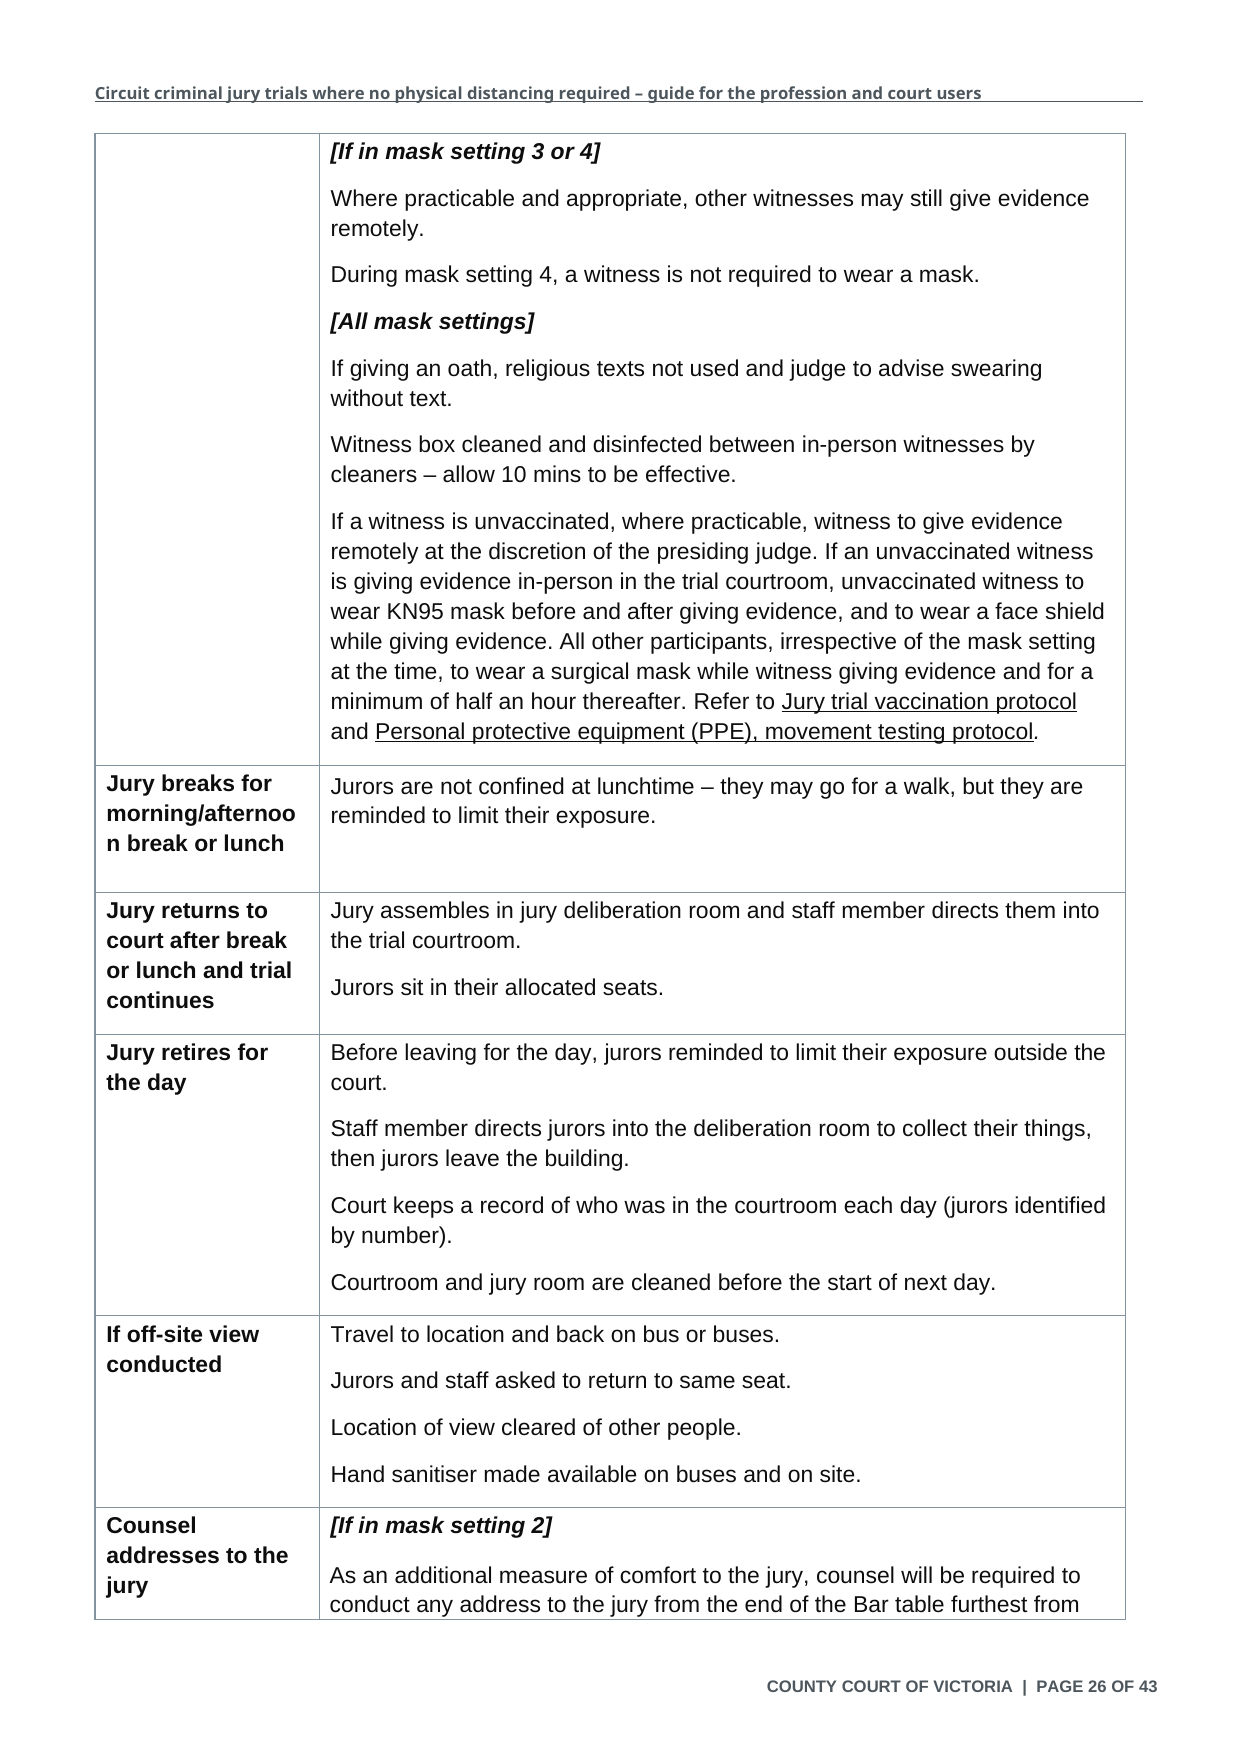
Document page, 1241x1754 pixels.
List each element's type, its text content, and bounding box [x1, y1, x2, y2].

table_cell Jurors are not confined at lunchtime – they may go for a walk, but they are reminded to limit their exposure. [320, 766, 1125, 892]
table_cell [320, 1508, 1125, 1619]
table_cell Travel to location and back on bus or buses. Jurors and staff asked to return to same seat. Location of view cleared of other people. Hand sanitiser made available on buses and on site. [320, 1316, 1125, 1507]
table_cell If off-site view conducted [96, 1316, 319, 1507]
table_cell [96, 1508, 319, 1619]
table_cell Jury returns to court after break or lunch and trial continues [96, 893, 319, 1033]
table_cell Jury assembles in jury deliberation room and staff member directs them into the trial courtroom. Jurors sit in their allocated seats. [320, 893, 1125, 1033]
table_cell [320, 134, 1125, 765]
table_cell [96, 134, 319, 765]
table_cell Before leaving for the day, jurors reminded to limit their exposure outside the court. Staff member directs jurors into the deliberation room to collect their things, then jurors leave the building. Court keeps a record of who was in the courtroom each day (jurors identified by number). Courtroom and jury room are cleaned before the start of next day. [320, 1035, 1125, 1315]
table_cell Jury breaks for morning/afternoon break or lunch [96, 766, 319, 892]
table_cell Jury retires for the day [96, 1035, 319, 1315]
